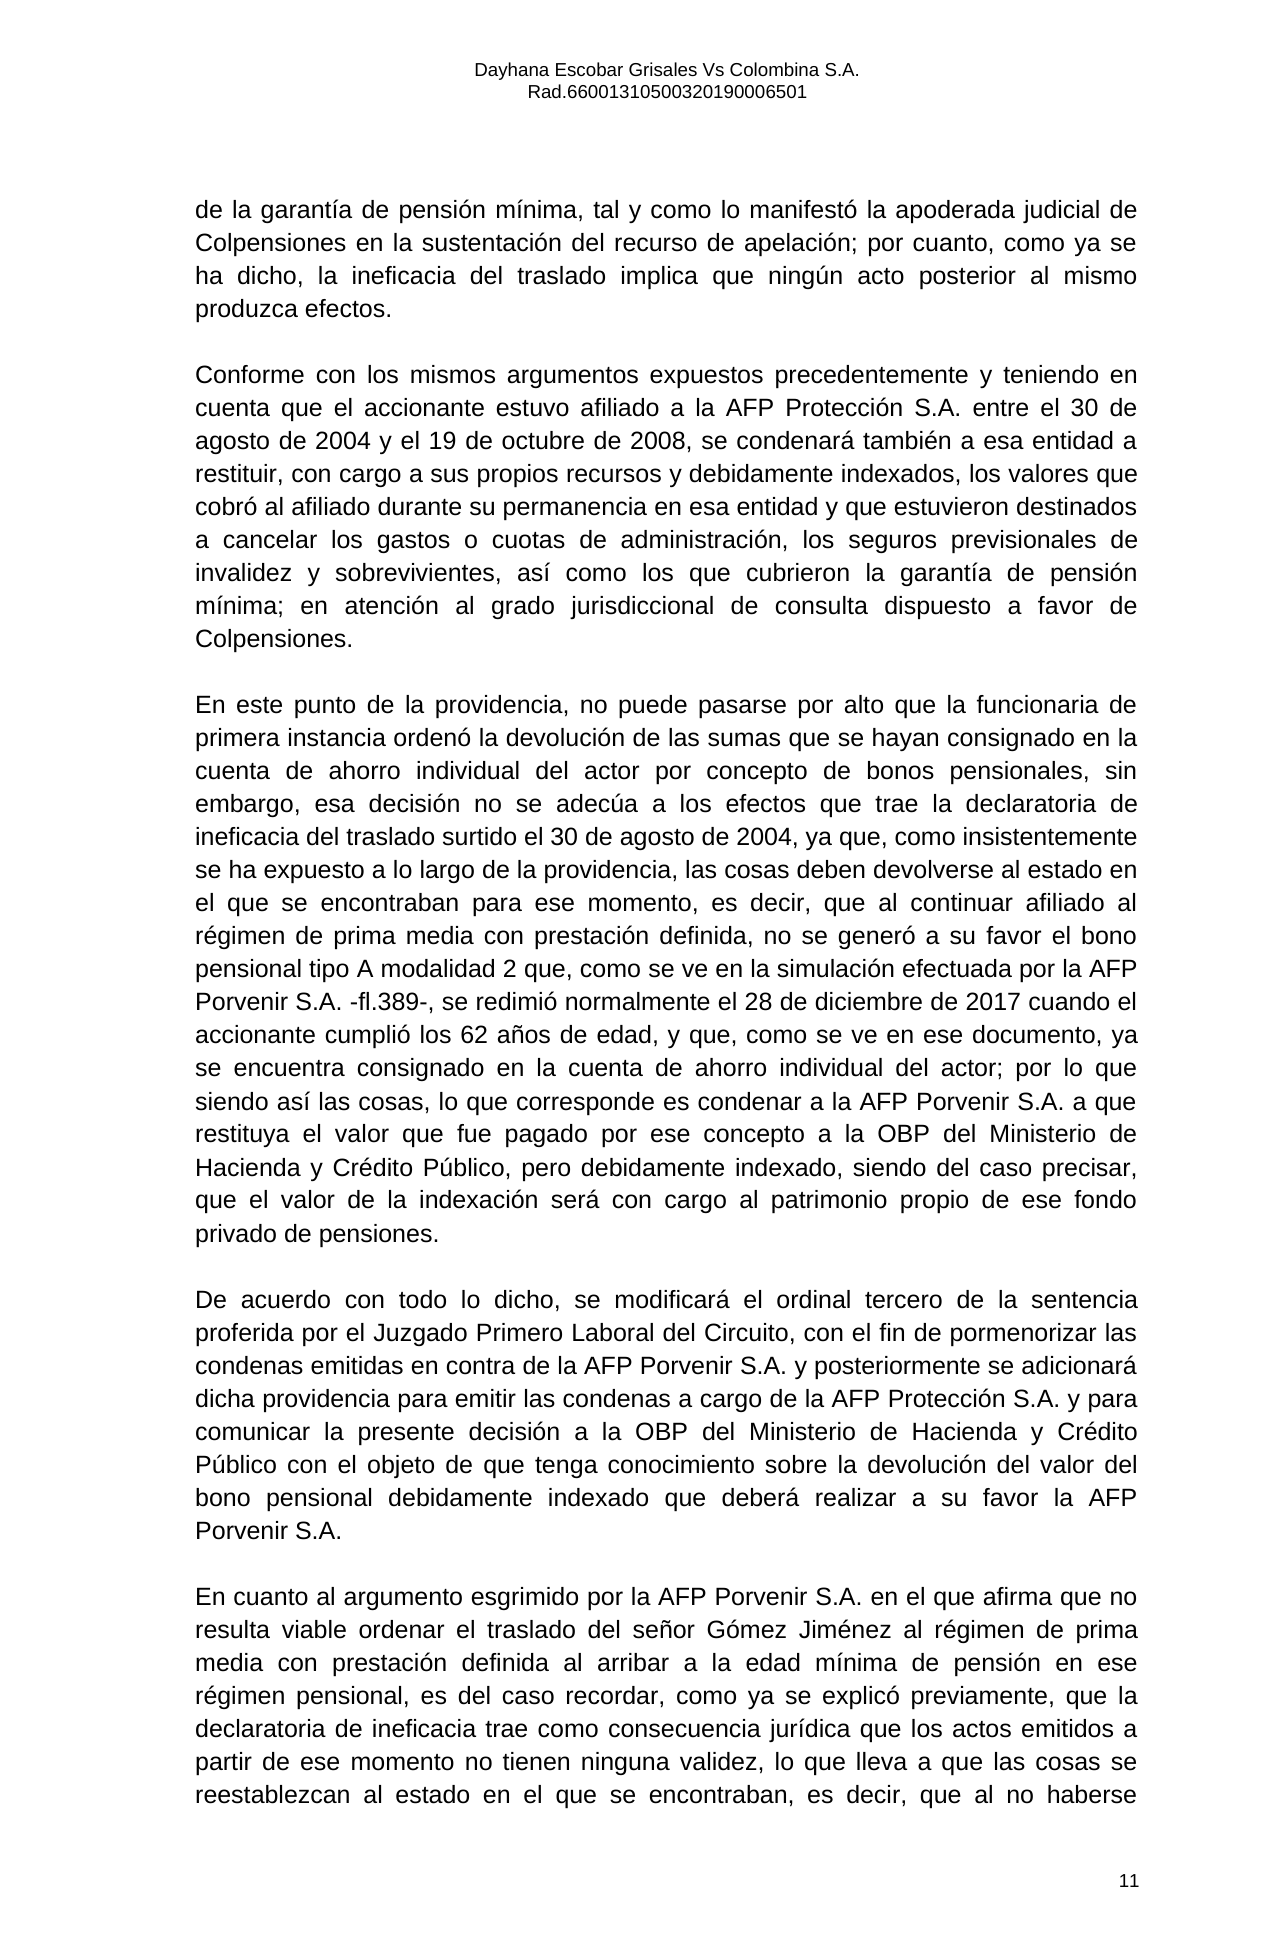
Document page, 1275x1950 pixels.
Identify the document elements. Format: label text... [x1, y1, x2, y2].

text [195, 195, 1139, 323]
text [195, 1582, 1139, 1809]
text En este punto de la providencia, no puede pasarse por alto que la funcionaria de primera instancia ordenó la devolución de las sumas que se hayan consignado en la cuenta de ahorro individual del actor por concepto de bonos pensionales, sin embargo, esa decisión no se adecúa a los efectos que trae la declaratoria de ineficacia del traslado surtido el 30 de agosto de 2004, ya que, como insistentemente se ha expuesto a lo largo de la providencia, las cosas deben devolverse al estado en el que se encontraban para ese momento, es decir, que al continuar afiliado al régimen de prima media con prestación definida, no se generó a su favor el bono pensional tipo A modalidad 2 que, como se ve en la simulación efectuada por la AFP Porvenir S.A. -fl.389-, se redimió normalmente el 28 de diciembre de 2017 cuando el accionante cumplió los 62 años de edad, y que, como se ve en ese documento, ya se encuentra consignado en la cuenta de ahorro individual del actor; por lo que siendo así las cosas, lo que corresponde es condenar a la AFP Porvenir S.A. a que restituya el valor que fue pagado por ese concepto a la OBP del Ministerio de Hacienda y Crédito Público, pero debidamente indexado, siendo del caso precisar, que el valor de la indexación será con cargo al patrimonio propio de ese fondo privado de pensiones. [195, 690, 1139, 1247]
text De acuerdo con todo lo dicho, se modificará el ordinal tercero de la sentencia proferida por el Juzgado Primero Laboral del Circuito, con el fin de pormenorizar las condenas emitidas en contra de la AFP Porvenir S.A. y posteriormente se adicionará dicha providencia para emitir las condenas a cargo de la AFP Protección S.A. y para comunicar la presente decisión a la OBP del Ministerio de Hacienda y Crédito Público con el objeto de que tenga conocimiento sobre la devolución del valor del bono pensional debidamente indexado que deberá realizar a su favor la AFP Porvenir S.A. [195, 1284, 1139, 1544]
text Conforme con los mismos argumentos expuestos precedentemente y teniendo en cuenta que el accionante estuvo afiliado a la AFP Protección S.A. entre el 30 de agosto de 2004 y el 19 de octubre de 2008, se condenará también a esa entidad a restituir, con cargo a sus propios recursos y debidamente indexados, los valores que cobró al afiliado durante su permanencia en esa entidad y que estuvieron destinados a cancelar los gastos o cuotas de administración, los seguros previsionales de invalidez y sobrevivientes, así como los que cubrieron la garantía de pensión mínima; en atención al grado jurisdiccional de consulta dispuesto a favor de Colpensiones. [195, 360, 1139, 653]
